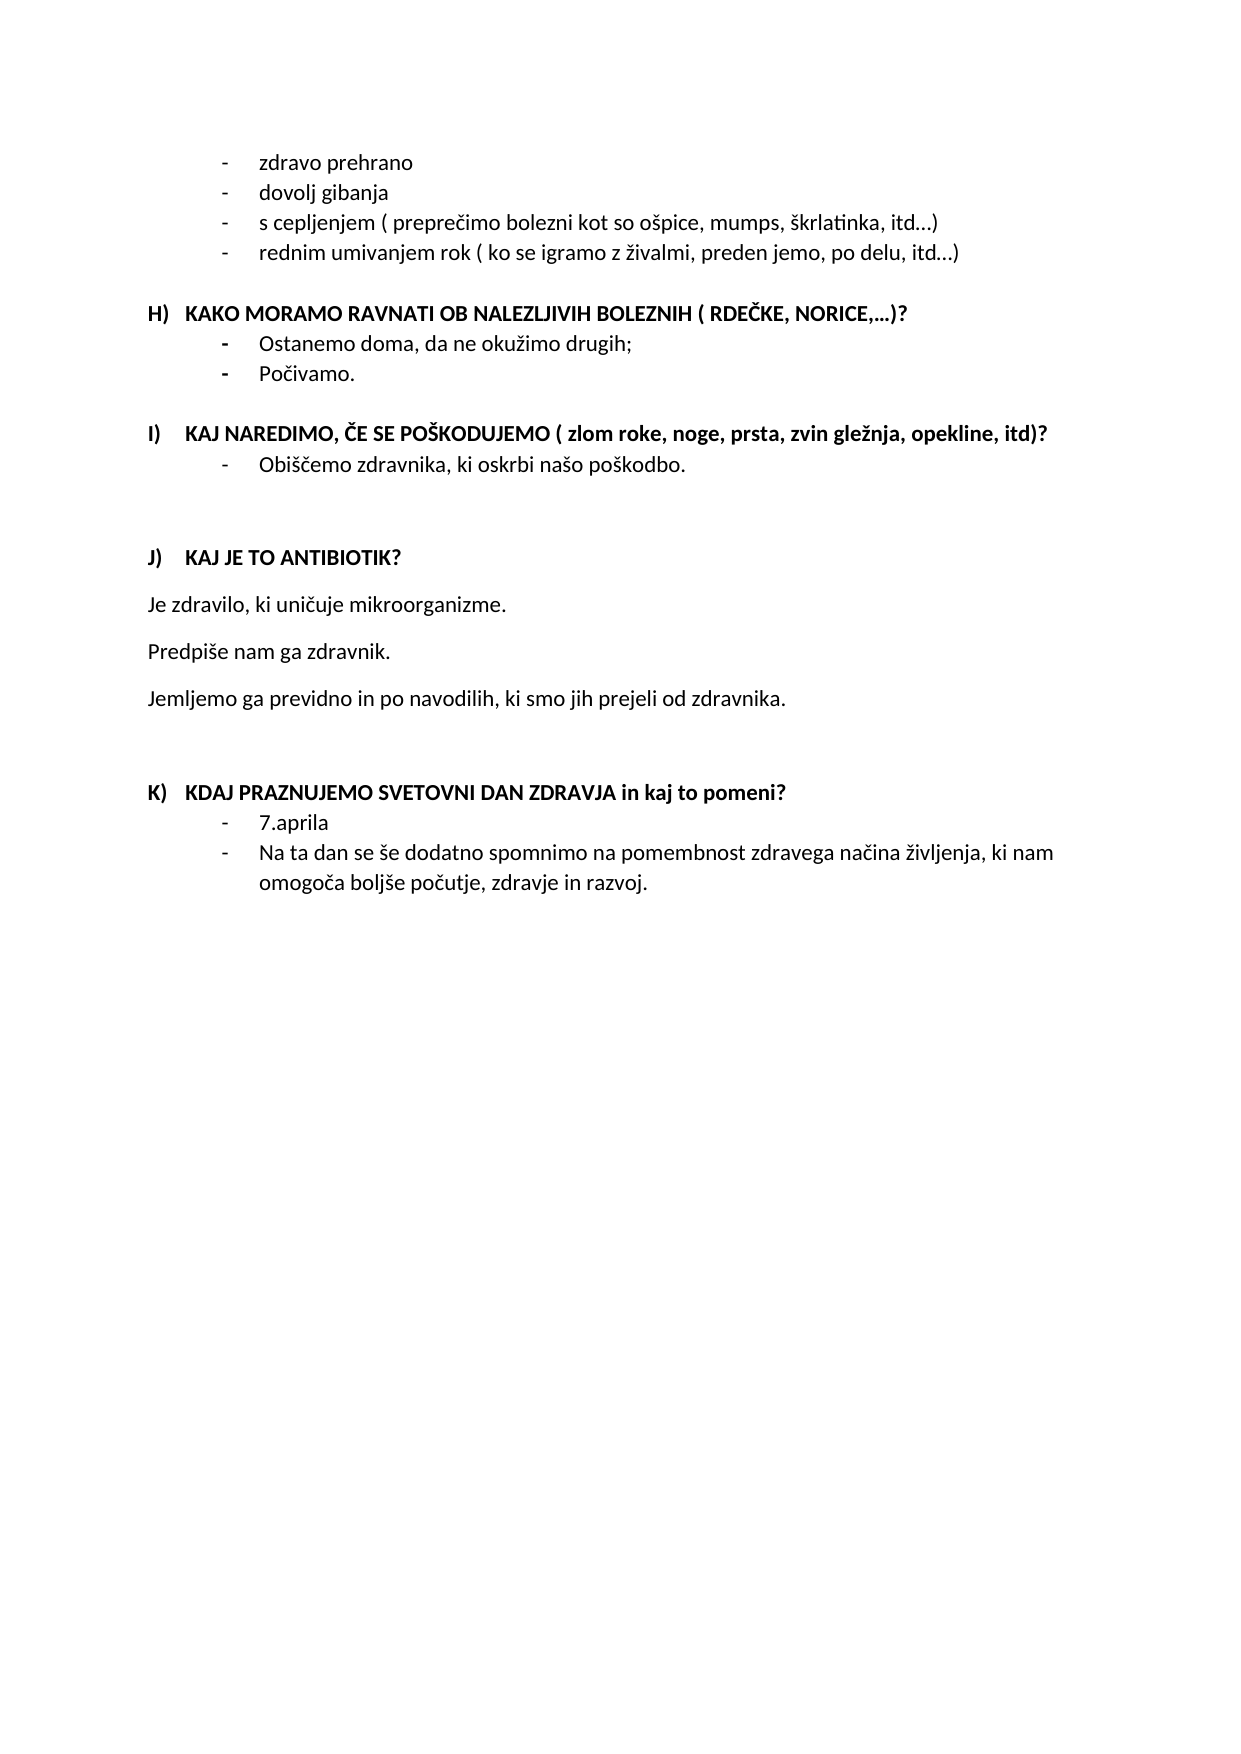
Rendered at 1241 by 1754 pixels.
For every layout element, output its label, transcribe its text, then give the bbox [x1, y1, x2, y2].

list Obiščemo zdravnika, ki oskrbi našo poškodbo. [221, 450, 1093, 478]
list Ostanemo doma, da ne okužimo drugih; [221, 329, 1093, 357]
list rednim umivanjem rok ( ko se igramo z živalmi, preden jemo, po delu, itd…) [221, 238, 1093, 266]
text Jemljemo ga previdno in po navodilih, ki smo jih prejeli od zdravnika. [148, 684, 1093, 712]
text Predpiše nam ga zdravnik. [148, 637, 1093, 665]
list Na ta dan se še dodatno spomnimo na pomembnost zdravega načina življenja, ki nam omogoča boljše počutje, zdravje in razvoj. [221, 838, 1093, 896]
list KDAJ PRAZNUJEMO SVETOVNI DAN ZDRAVJA in kaj to pomeni? [148, 778, 1093, 806]
list zdravo prehrano [221, 148, 1093, 176]
list KAJ JE TO ANTIBIOTIK? [148, 543, 1093, 571]
text Je zdravilo, ki uničuje mikroorganizme. [148, 590, 1093, 618]
list s cepljenjem ( preprečimo bolezni kot so ošpice, mumps, škrlatinka, itd…) [221, 208, 1093, 236]
list 7.aprila [221, 808, 1093, 836]
list KAJ NAREDIMO, ČE SE POŠKODUJEMO ( zlom roke, noge, prsta, zvin gležnja, opekline, itd)? [148, 419, 1093, 447]
list KAKO MORAMO RAVNATI OB NALEZLJIVIH BOLEZNIH ( RDEČKE, NORICE,…)? [148, 299, 1093, 327]
list dovolj gibanja [221, 178, 1093, 206]
list Počivamo. [221, 359, 1093, 387]
